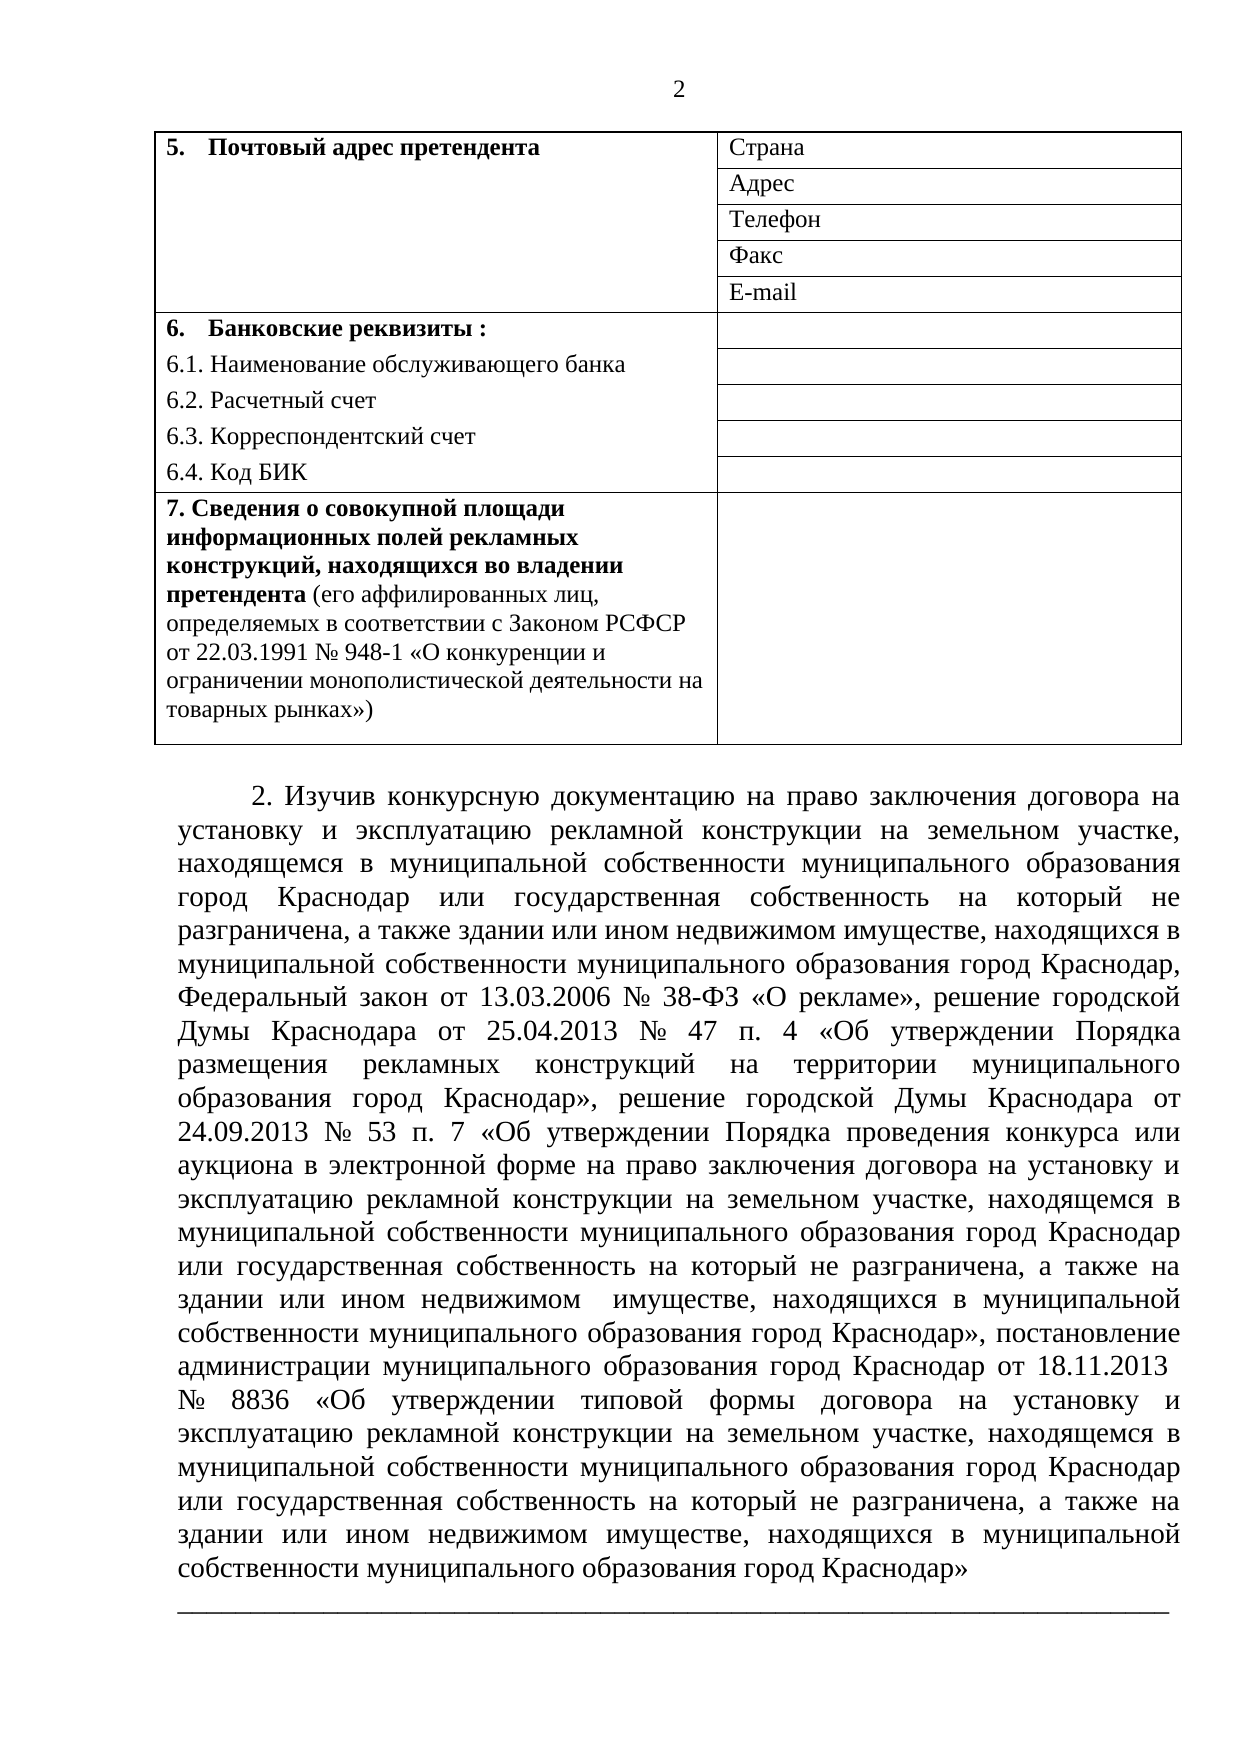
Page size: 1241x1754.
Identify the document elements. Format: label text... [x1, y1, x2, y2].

table_cell 6.3. Корреспондентский счет [156, 420, 717, 456]
text 2. Изучив конкурсную документацию на право заключения договора на установку и эксплуатацию рекламной конструкции на земельном участке, находящемся в муниципальной собственности муниципального образования город Краснодар или государственная собственность на который не разграничена, а также здании или ином недвижимом имуществе, находящихся в муниципальной собственности муниципального образования город Краснодар, Федеральный закон от 13.03.2006 № 38-ФЗ «О рекламе», решение городской Думы Краснодара от 25.04.2013 № 47 п. 4 «Об утверждении Порядка размещения рекламных конструкций на территории муниципального образования город Краснодар», решение городской Думы Краснодара от 24.09.2013 № 53 п. 7 «Об утверждении Порядка проведения конкурса или аукциона в электронной форме на право заключения договора на установку и эксплуатацию рекламной конструкции на земельном участке, находящемся в муниципальной собственности муниципального образования город Краснодар или государственная собственность на который не разграничена, а также на здании или ином недвижимом имуществе, находящихся в муниципальной собственности муниципального образования город Краснодар», постановление администрации муниципального образования город Краснодар от 18.11.2013 № 8836 «Об утверждении типовой формы договора на установку и эксплуатацию рекламной конструкции на земельном участке, находящемся в муниципальной собственности муниципального образования город Краснодар или государственная собственность на который не разграничена, а также на здании или ином недвижимом имуществе, находящихся в муниципальной собственности муниципального образования город Краснодар» [177, 778, 1181, 1583]
table_cell Факс [718, 241, 1181, 276]
table_cell [718, 421, 1181, 456]
table_cell [718, 385, 1181, 420]
table_cell [718, 457, 1181, 492]
text ____________________________________________________________________ [177, 1583, 1181, 1617]
table_cell Банковские реквизиты : [156, 313, 717, 348]
table_cell E-mail [718, 277, 1181, 312]
table_cell [718, 349, 1181, 384]
table_cell Почтовый адрес претендента [156, 133, 717, 312]
table_cell 6.1. Наименование обслуживающего банка [156, 348, 717, 384]
table_cell 7. Сведения о совокупной площади информационных полей рекламных конструкций, находящихся во владении претендента (его аффилированных лиц, определяемых в соответствии с Законом РСФСР от 22.03.1991 № 948-1 «О конкуренции и ограничении монополистической деятельности на товарных рынках») [156, 493, 717, 744]
table_cell [718, 313, 1181, 348]
table_cell Адрес [718, 169, 1181, 203]
table_cell 6.2. Расчетный счет [156, 384, 717, 420]
table_cell 6.4. Код БИК [156, 456, 717, 492]
table_cell Телефон [718, 205, 1181, 239]
table_cell Страна [718, 133, 1181, 167]
table_cell [718, 493, 1181, 744]
